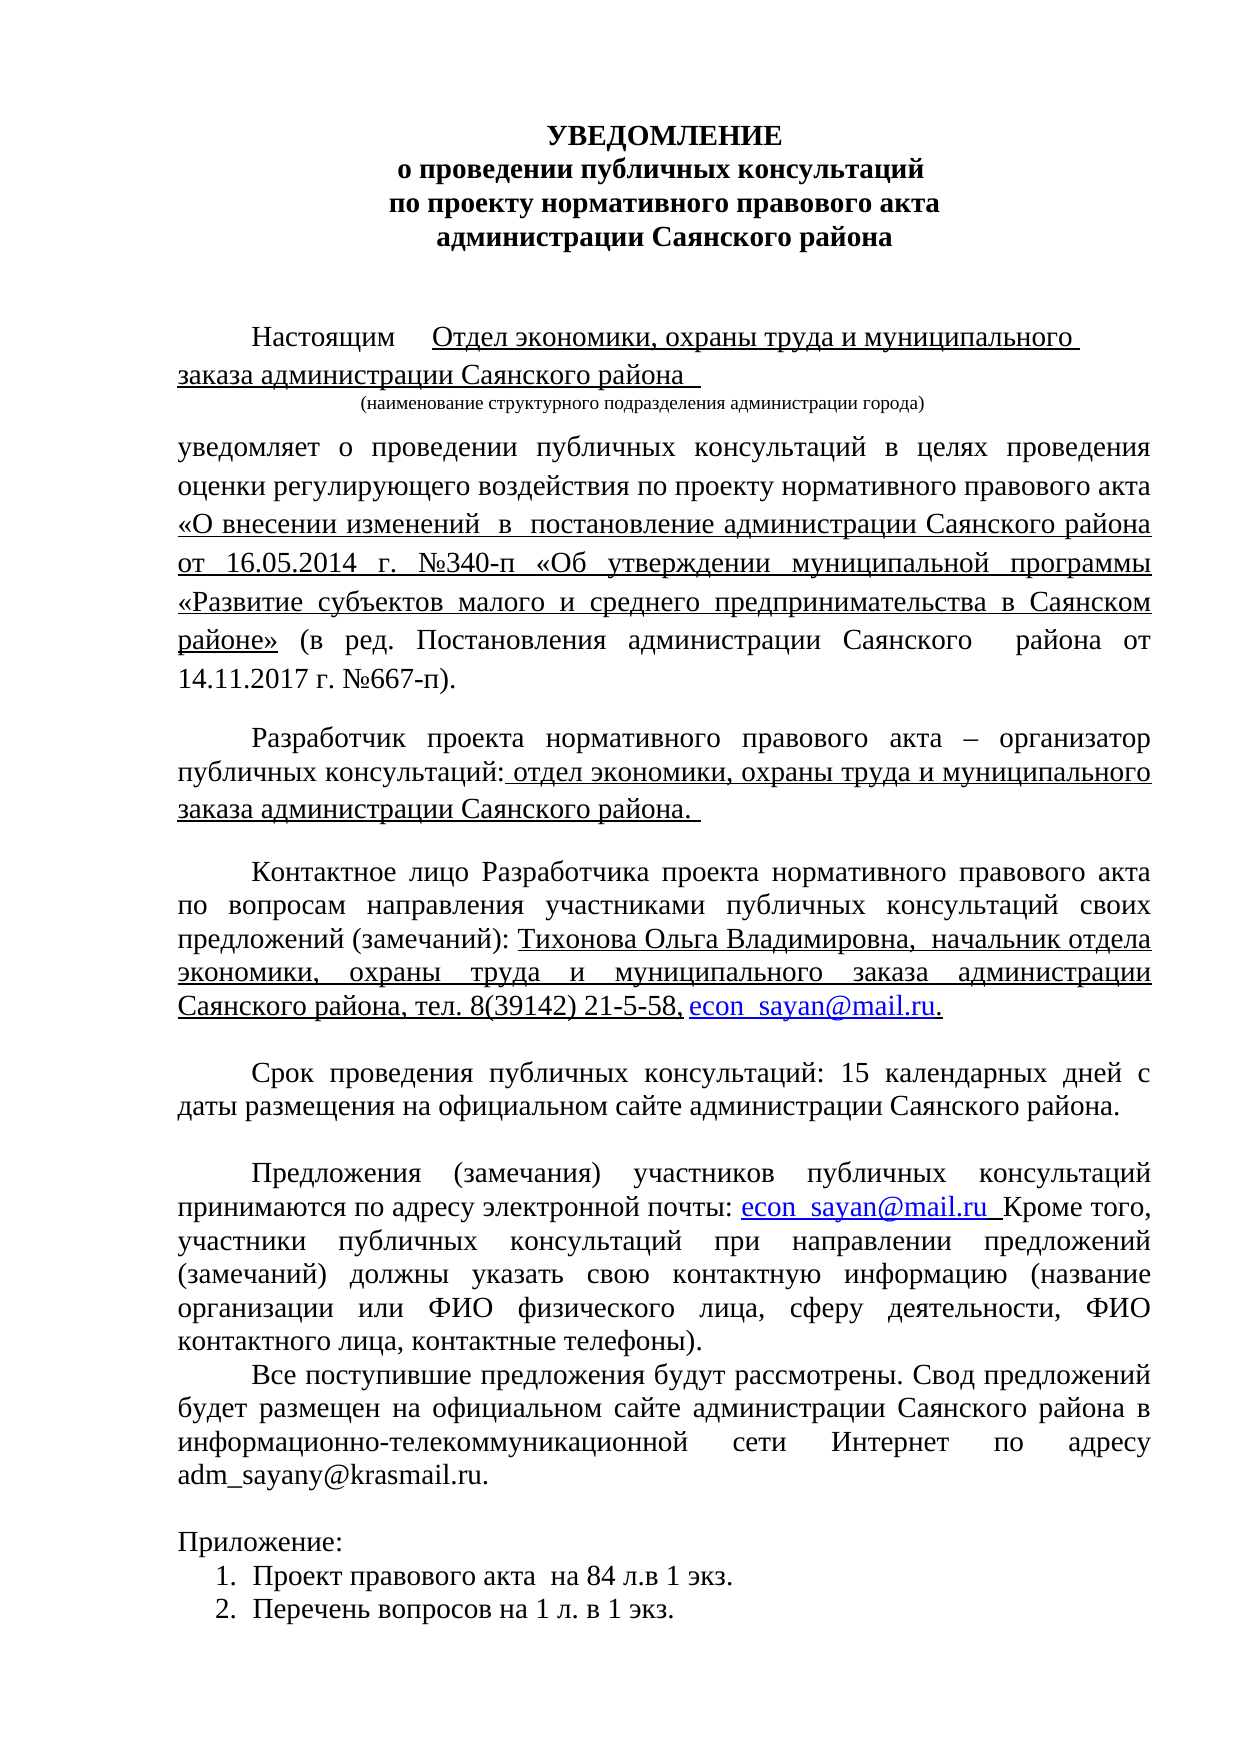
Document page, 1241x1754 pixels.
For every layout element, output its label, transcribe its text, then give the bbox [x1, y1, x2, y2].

text Предложения (замечания) участников публичных консультаций принимаются по адресу электронной почты: econ_sayan@mail.ru Кроме того, участники публичных консультаций при направлении предложений (замечаний) должны указать свою контактную информацию (название организации или ФИО физического лица, сферу деятельности, ФИО контактного лица, контактные телефоны). [177, 1156, 1152, 1357]
text Срок проведения публичных консультаций: 15 календарных дней с даты размещения на официальном сайте администрации Саянского района. [177, 1055, 1152, 1122]
text Настоящим Отдел экономики, охраны труда и муниципального заказа администрации Саянского района [177, 319, 1152, 391]
text (наименование структурного подразделения администрации города) [177, 391, 1152, 429]
list Перечень вопросов на . в 1 экз. [215, 1592, 1152, 1625]
text Приложение: [177, 1524, 1152, 1558]
text Контактное лицо Разработчика проекта нормативного правового акта по вопросам направления участниками публичных консультаций своих предложений (замечаний): Тихонова Ольга Владимировна, начальник отдела экономики, охраны труда и муниципального заказа администрации Саянского района, тел. 8(39142) 21-5-58, econ_sayan@mail.ru. [177, 854, 1152, 983]
text уведомляет о проведении публичных консультаций в целях проведения оценки регулирующего воздействия по проекту нормативного правового акта «О внесении изменений в постановление администрации Саянского района от 16.05.2014 г. №340-п «Об утверждении муниципальной программы «Развитие субъектов малого и среднего предпринимательства в Саянском районе» (в ред. Постановления администрации Саянского района от 14.11.2017 г. №667-п). [177, 537, 1152, 574]
text о проведении публичных консультаций по проекту нормативного правового акта [177, 152, 1152, 219]
text уведомляет о проведении публичных консультаций в целях проведения оценки регулирующего воздействия по проекту нормативного правового акта «О внесении изменений в постановление администрации Саянского района от 16.05.2014 г. №340-п «Об утверждении муниципальной программы «Развитие субъектов малого и среднего предпринимательства в Саянском районе» (в ред. Постановления администрации Саянского района от 14.11.2017 г. №667-п). [177, 575, 1152, 613]
text Контактное лицо Разработчика проекта нормативного правового акта по вопросам направления участниками публичных консультаций своих предложений (замечаний): Тихонова Ольга Владимировна, начальник отдела экономики, охраны труда и муниципального заказа администрации Саянского района, тел. 8(39142) 21-5-58, econ_sayan@mail.ru. [177, 984, 1152, 1021]
text уведомляет о проведении публичных консультаций в целях проведения оценки регулирующего воздействия по проекту нормативного правового акта «О внесении изменений в постановление администрации Саянского района от 16.05.2014 г. №340-п «Об утверждении муниципальной программы «Развитие субъектов малого и среднего предпринимательства в Саянском районе» (в ред. Постановления администрации Саянского района от 14.11.2017 г. №667-п). [177, 429, 1152, 536]
text Разработчик проекта нормативного правового акта – организатор публичных консультаций: отдел экономики, охраны труда и муниципального заказа администрации Саянского района. [177, 720, 1152, 826]
list Проект правового акта на 84 л.в 1 экз. [215, 1558, 1152, 1592]
text УВЕДОМЛЕНИЕ [177, 118, 1152, 152]
text уведомляет о проведении публичных консультаций в целях проведения оценки регулирующего воздействия по проекту нормативного правового акта «О внесении изменений в постановление администрации Саянского района от 16.05.2014 г. №340-п «Об утверждении муниципальной программы «Развитие субъектов малого и среднего предпринимательства в Саянском районе» (в ред. Постановления администрации Саянского района от 14.11.2017 г. №667-п). [177, 614, 1152, 694]
text администрации Саянского района [177, 219, 1152, 252]
text Все поступившие предложения будут рассмотрены. Свод предложений будет размещен на официальном сайте администрации Саянского района в информационно-телекоммуникационной сети Интернет по адресу adm_sayany@krasmail.ru. [177, 1357, 1152, 1491]
